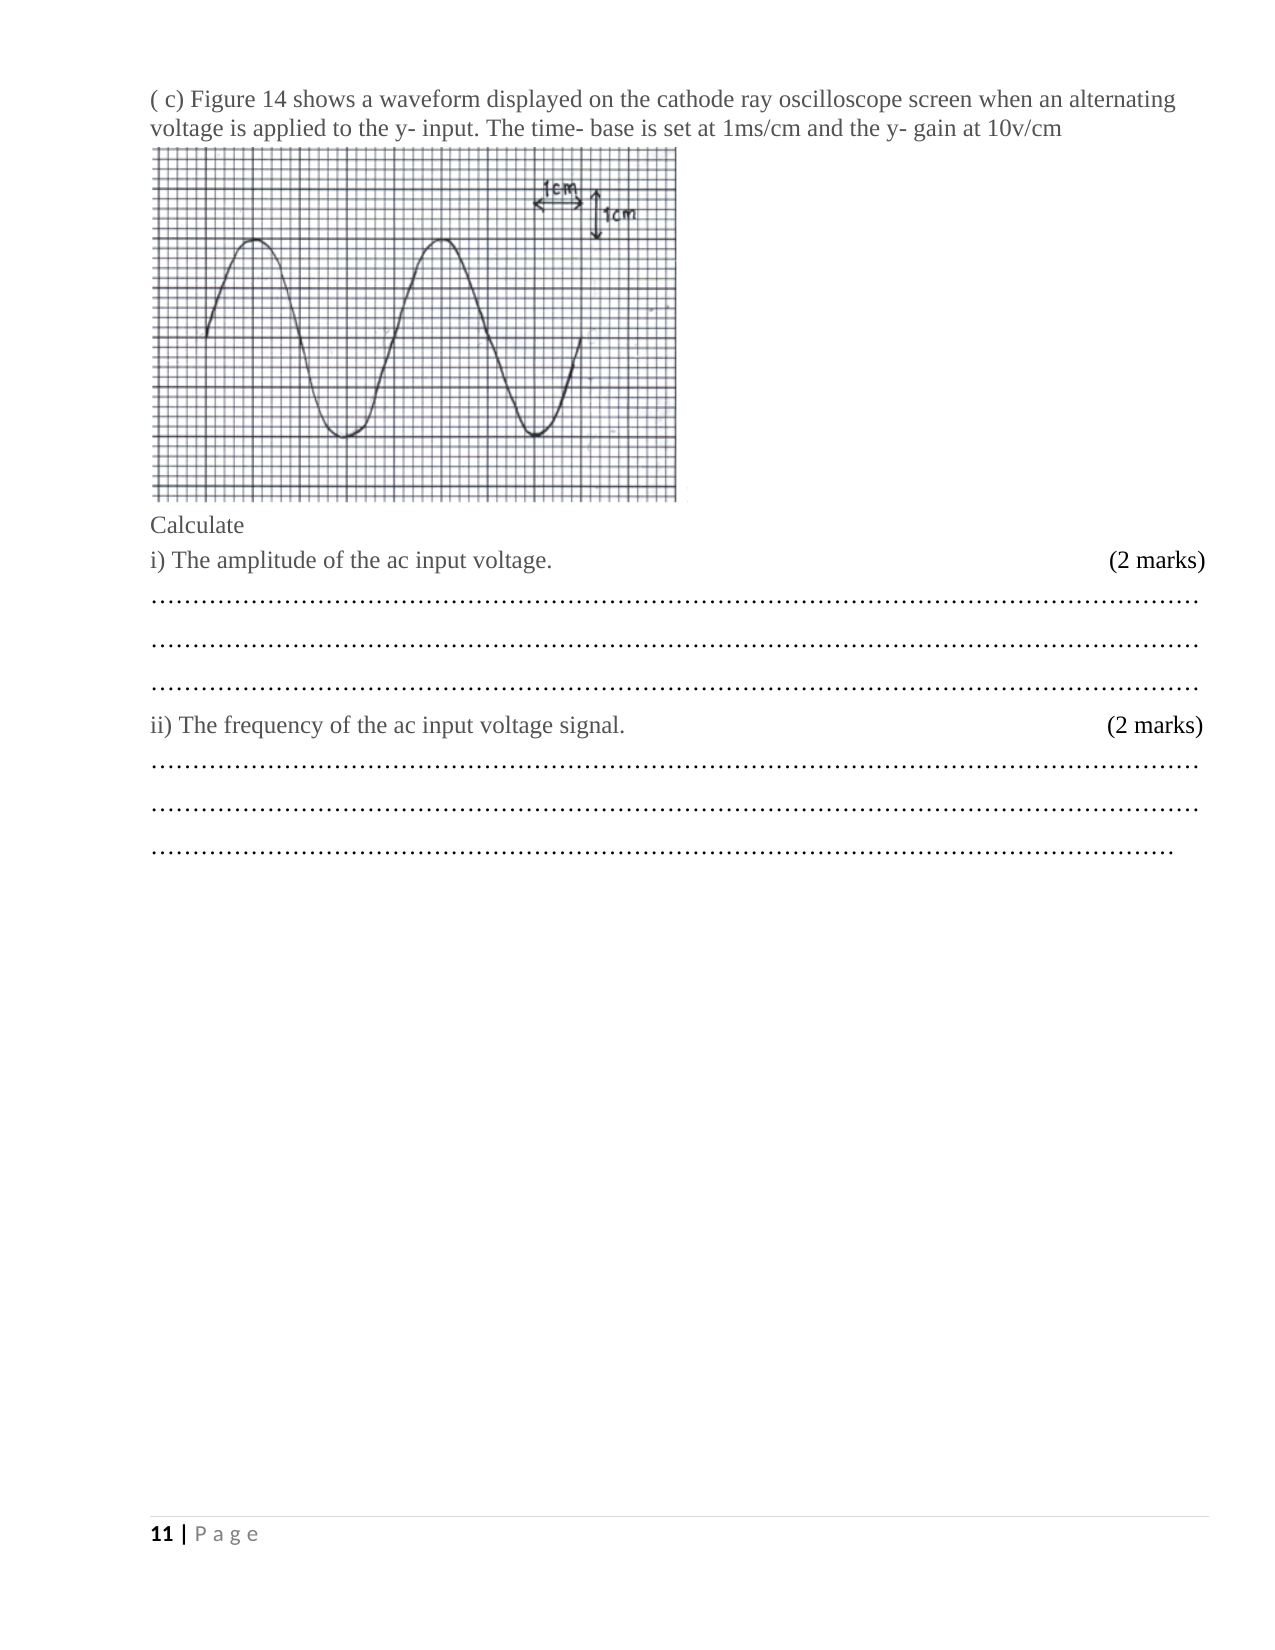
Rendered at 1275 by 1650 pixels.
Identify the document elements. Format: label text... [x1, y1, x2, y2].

text Calculate [150, 511, 1209, 539]
text ii) The frequency of the ac input voltage signal. (2 marks) [150, 710, 1209, 739]
text i) The amplitude of the ac input voltage. (2 marks) [150, 546, 1209, 574]
text ……………………………………………………………………………………………………………………………………………………………………………………………………………………………………………………………………………………………………………………………………………… [150, 581, 1209, 696]
text …………………………………………………………………………………………………………………………………………………………………………………………………………………………………………………………………………………………………………………………………………… [150, 745, 1209, 860]
picture [150, 147, 688, 505]
text ( c) Figure 14 shows a waveform displayed on the cathode ray oscilloscope screen when an alternating voltage is applied to the y- input. The time- base is set at 1ms/cm and the y- gain at 10v/cm [150, 84, 1209, 142]
